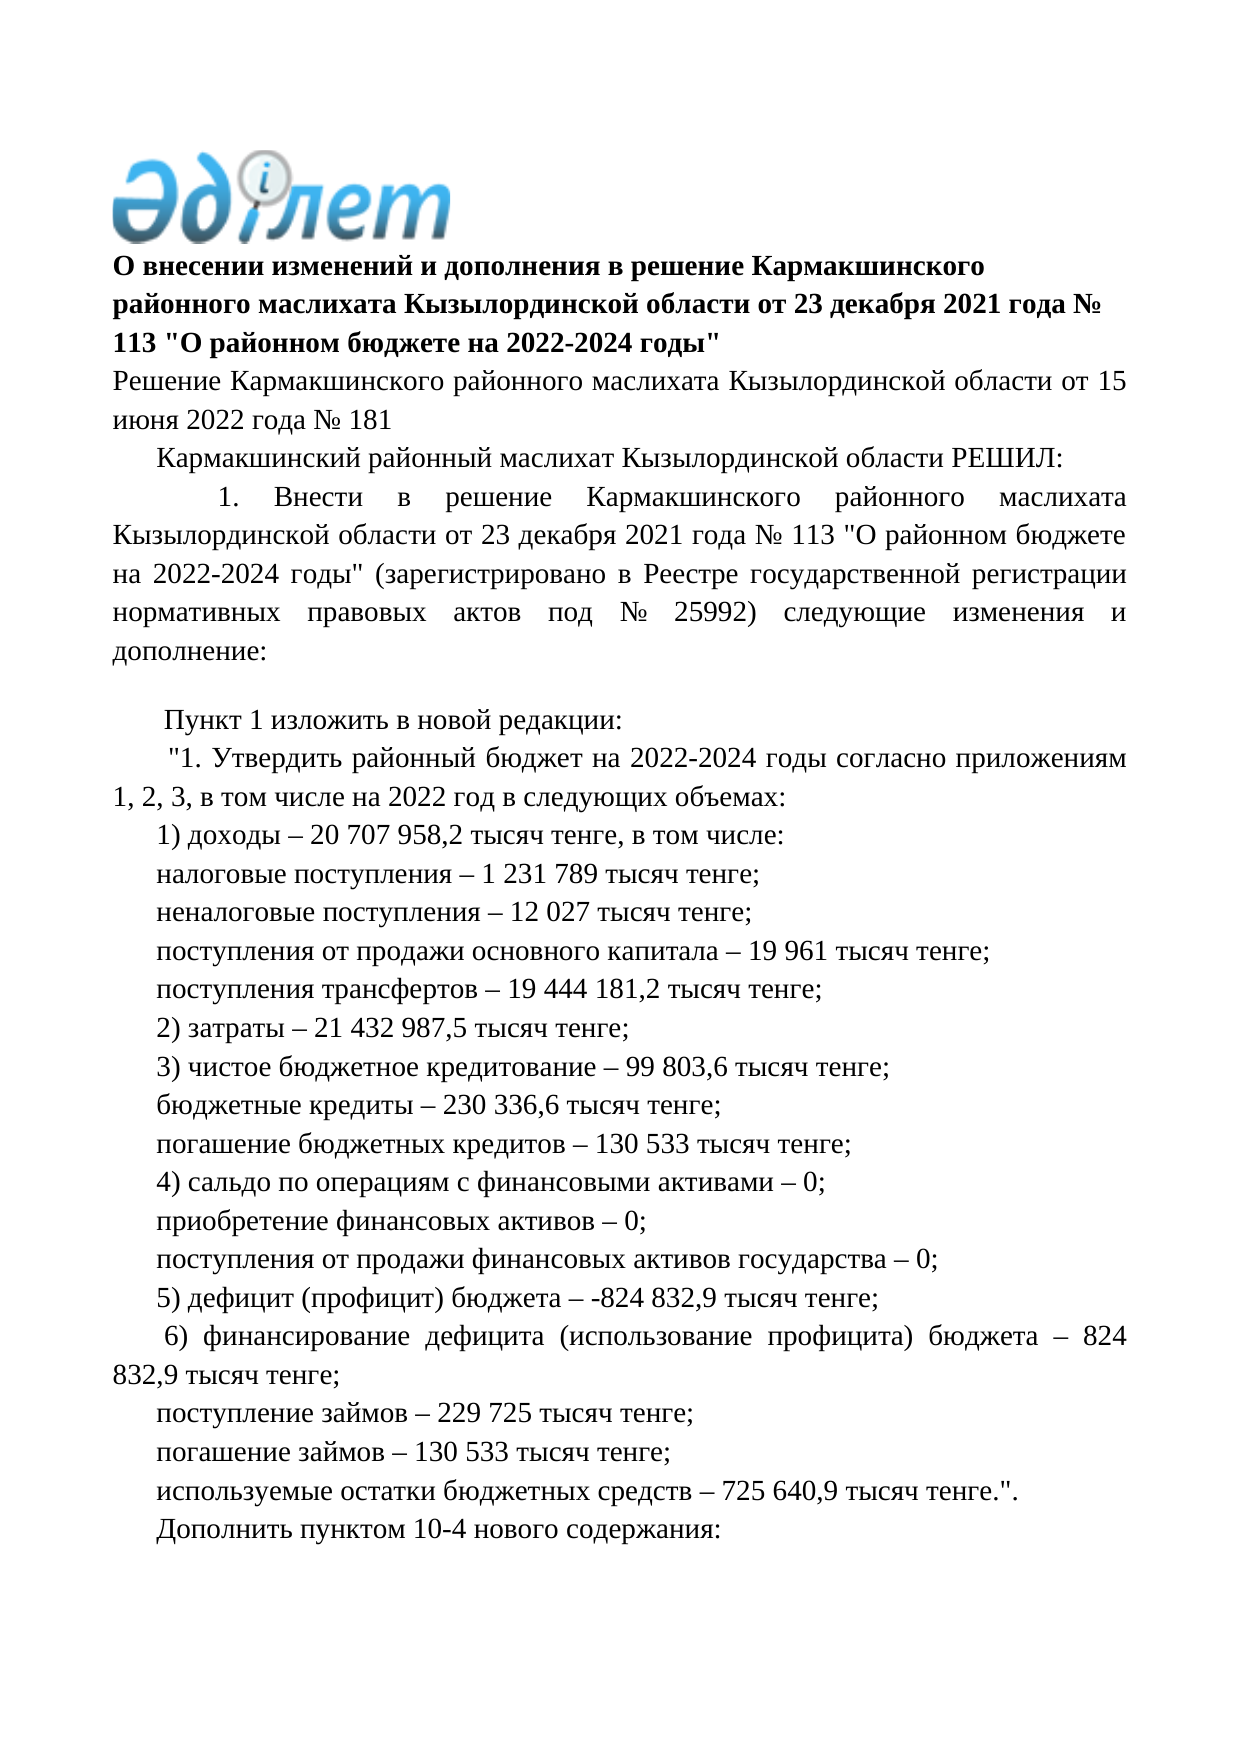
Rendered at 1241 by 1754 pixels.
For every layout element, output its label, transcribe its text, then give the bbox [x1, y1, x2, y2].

picture [112, 150, 451, 244]
text неналоговые поступления – 12 027 тысяч тенге; [112, 894, 1128, 928]
text погашение бюджетных кредитов – 130 533 тысяч тенге; [112, 1126, 1128, 1159]
text используемые остатки бюджетных средств – 725 640,9 тысяч тенге.". [112, 1473, 1128, 1506]
text 1) доходы – 20 707 958,2 тысяч тенге, в том числе: [112, 817, 1128, 851]
text 2) затраты – 21 432 987,5 тысяч тенге; [112, 1010, 1128, 1044]
text поступления трансфертов – 19 444 181,2 тысяч тенге; [112, 972, 1128, 1005]
text 6) финансирование дефицита (использование профицита) бюджета – 824 832,9 тысяч тенге; [112, 1318, 1128, 1391]
text 4) сальдо по операциям с финансовыми активами – 0; [112, 1164, 1128, 1198]
text бюджетные кредиты – 230 336,6 тысяч тенге; [112, 1087, 1128, 1121]
text Решение Кармакшинского районного маслихата Кызылординской области от 15 июня 2022 года № 181 [112, 363, 1128, 435]
text поступления от продажи финансовых активов государства – 0; [112, 1241, 1128, 1275]
text 3) чистое бюджетное кредитование – 99 803,6 тысяч тенге; [112, 1049, 1128, 1082]
text поступление займов – 229 725 тысяч тенге; [112, 1396, 1128, 1429]
text 1. Внести в решение Кармакшинского районного маслихата Кызылординской области от 23 декабря 2021 года № 113 "О районном бюджете на 2022-2024 годы" (зарегистрировано в Реестре государственной регистрации нормативных правовых актов под № 25992) следующие изменения и дополнение: [112, 479, 1128, 667]
text Кармакшинский районный маслихат Кызылординской области РЕШИЛ: [112, 440, 1128, 474]
text О внесении изменений и дополнения в решение Кармакшинского районного маслихата Кызылординской области от 23 декабря 2021 года № 113 "О районном бюджете на 2022-2024 годы" [112, 248, 1128, 358]
text Пункт 1 изложить в новой редакции: [112, 702, 1128, 735]
text налоговые поступления – 1 231 789 тысяч тенге; [112, 856, 1128, 889]
text "1. Утвердить районный бюджет на 2022-2024 годы согласно приложениям 1, 2, 3, в том числе на 2022 год в следующих объемах: [112, 740, 1128, 812]
text приобретение финансовых активов – 0; [112, 1203, 1128, 1236]
text погашение займов – 130 533 тысяч тенге; [112, 1434, 1128, 1468]
text 5) дефицит (профицит) бюджета – -824 832,9 тысяч тенге; [112, 1280, 1128, 1313]
text поступления от продажи основного капитала – 19 961 тысяч тенге; [112, 933, 1128, 967]
text Дополнить пунктом 10-4 нового содержания: [112, 1511, 1128, 1545]
